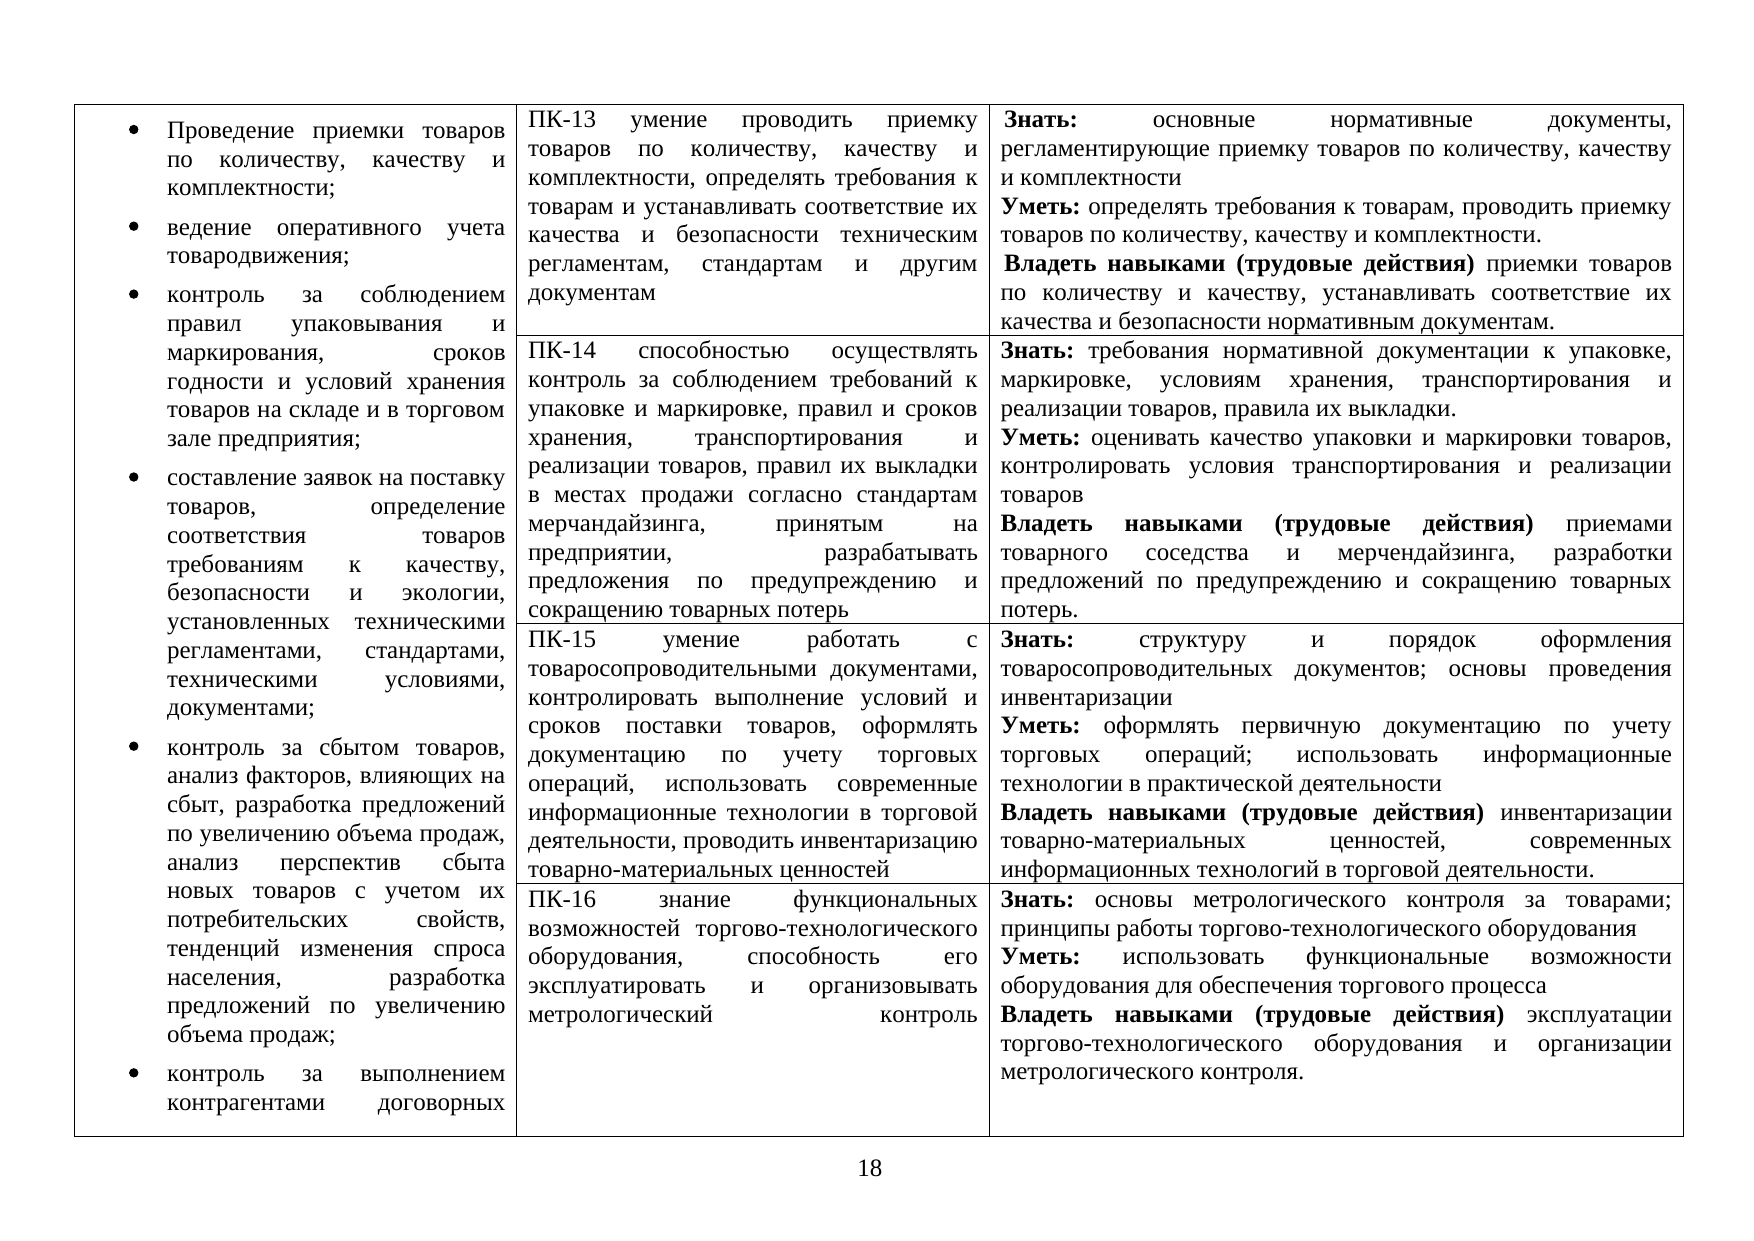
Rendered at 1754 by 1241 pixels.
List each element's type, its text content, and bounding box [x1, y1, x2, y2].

table_cell Знать: основные нормативные документы, регламентирующие приемку товаров по количеству, качеству и комплектности Уметь: определять требования к товарам, проводить приемку товаров по количеству, качеству и комплектности. Владеть навыками (трудовые действия) приемки товаров по количеству и качеству, устанавливать соответствие их качества и безопасности нормативным документам. [990, 105, 1683, 334]
table_cell ПК-13 умение проводить приемку товаров по количеству, качеству и комплектности, определять требования к товарам и устанавливать соответствие их качества и безопасности техническим регламентам, стандартам и другим документам [517, 105, 989, 334]
table_cell ПК-14 способностью осуществлять контроль за соблюдением требований к упаковке и маркировке, правил и сроков хранения, транспортирования и реализации товаров, правил их выкладки в местах продажи согласно стандартам мерчандайзинга, принятым на предприятии, разрабатывать предложения по предупреждению и сокращению товарных потерь [517, 336, 989, 623]
table_cell Знать: требования нормативной документации к упаковке, маркировке, условиям хранения, транспортирования и реализации товаров, правила их выкладки. Уметь: оценивать качество упаковки и маркировки товаров, контролировать условия транспортирования и реализации товаров Владеть навыками (трудовые действия) приемами товарного соседства и мерчендайзинга, разработки предложений по предупреждению и сокращению товарных потерь. [990, 336, 1683, 623]
table_cell Знать: структуру и порядок оформления товаросопроводительных документов; основы проведения инвентаризации Уметь: оформлять первичную документацию по учету торговых операций; использовать информационные технологии в практической деятельности Владеть навыками (трудовые действия) инвентаризации товарно-материальных ценностей, современных информационных технологий в торговой деятельности. [990, 624, 1683, 883]
table_cell ПК-15 умение работать с товаросопроводительными документами, контролировать выполнение условий и сроков поставки товаров, оформлять документацию по учету торговых операций, использовать современные информационные технологии в торговой деятельности, проводить инвентаризацию товарно-материальных ценностей [517, 624, 989, 883]
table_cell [517, 884, 989, 1136]
table_cell Проведение приемки товаров по количеству, качеству и комплектности; ведение оперативного учета товародвижения; контроль за соблюдением правил упаковывания и маркирования, сроков годности и условий хранения товаров на складе и в торговом зале предприятия; составление заявок на поставку товаров, определение соответствия товаров требованиям к качеству, безопасности и экологии, установленных техническими регламентами, стандартами, техническими условиями, документами; контроль за сбытом товаров, анализ факторов, влияющих на сбыт, разработка предложений по увеличению объема продаж, анализ перспектив сбыта новых товаров с учетом их потребительских свойств, тенденций изменения спроса населения, разработка предложений по увеличению объема продаж; контроль за выполнением контрагентами договорных обязательств, в том числе: по срокам поступления товаров, в согласованном ассортименте, по качеству и количеству; выявление дефектов, установление нарушений условий товародвижения, составление претензий контрагентам; контроль за соблюдением правил торговли, правил товарного соседства и формирования товарных партий при транспортировании и хранении; оптимизация основных технологических операций на этапах реализации товаров, управление процессами предреализационной подготовки товаров и утилизации отходов; разработка и организация оказания торговых услуг покупателям, разработка предложений по реализации сопутствующих и новых товаров; соблюдение нормативов товарных запасов, проверка товарных остатков на складе предприятия, проведение инвентаризации товаров с учетом норм естественной убыли, разработка мероприятий по сокращению товарных потерь; организация метрологического контроля торгово-технологического оборудования, контроль над соблюдением параметров и режимов работы технологического и торгового оборудования; контроль над соблюдением санитарно-гигиенических требований в торговом предприятии [75, 105, 516, 1136]
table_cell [990, 884, 1683, 1136]
